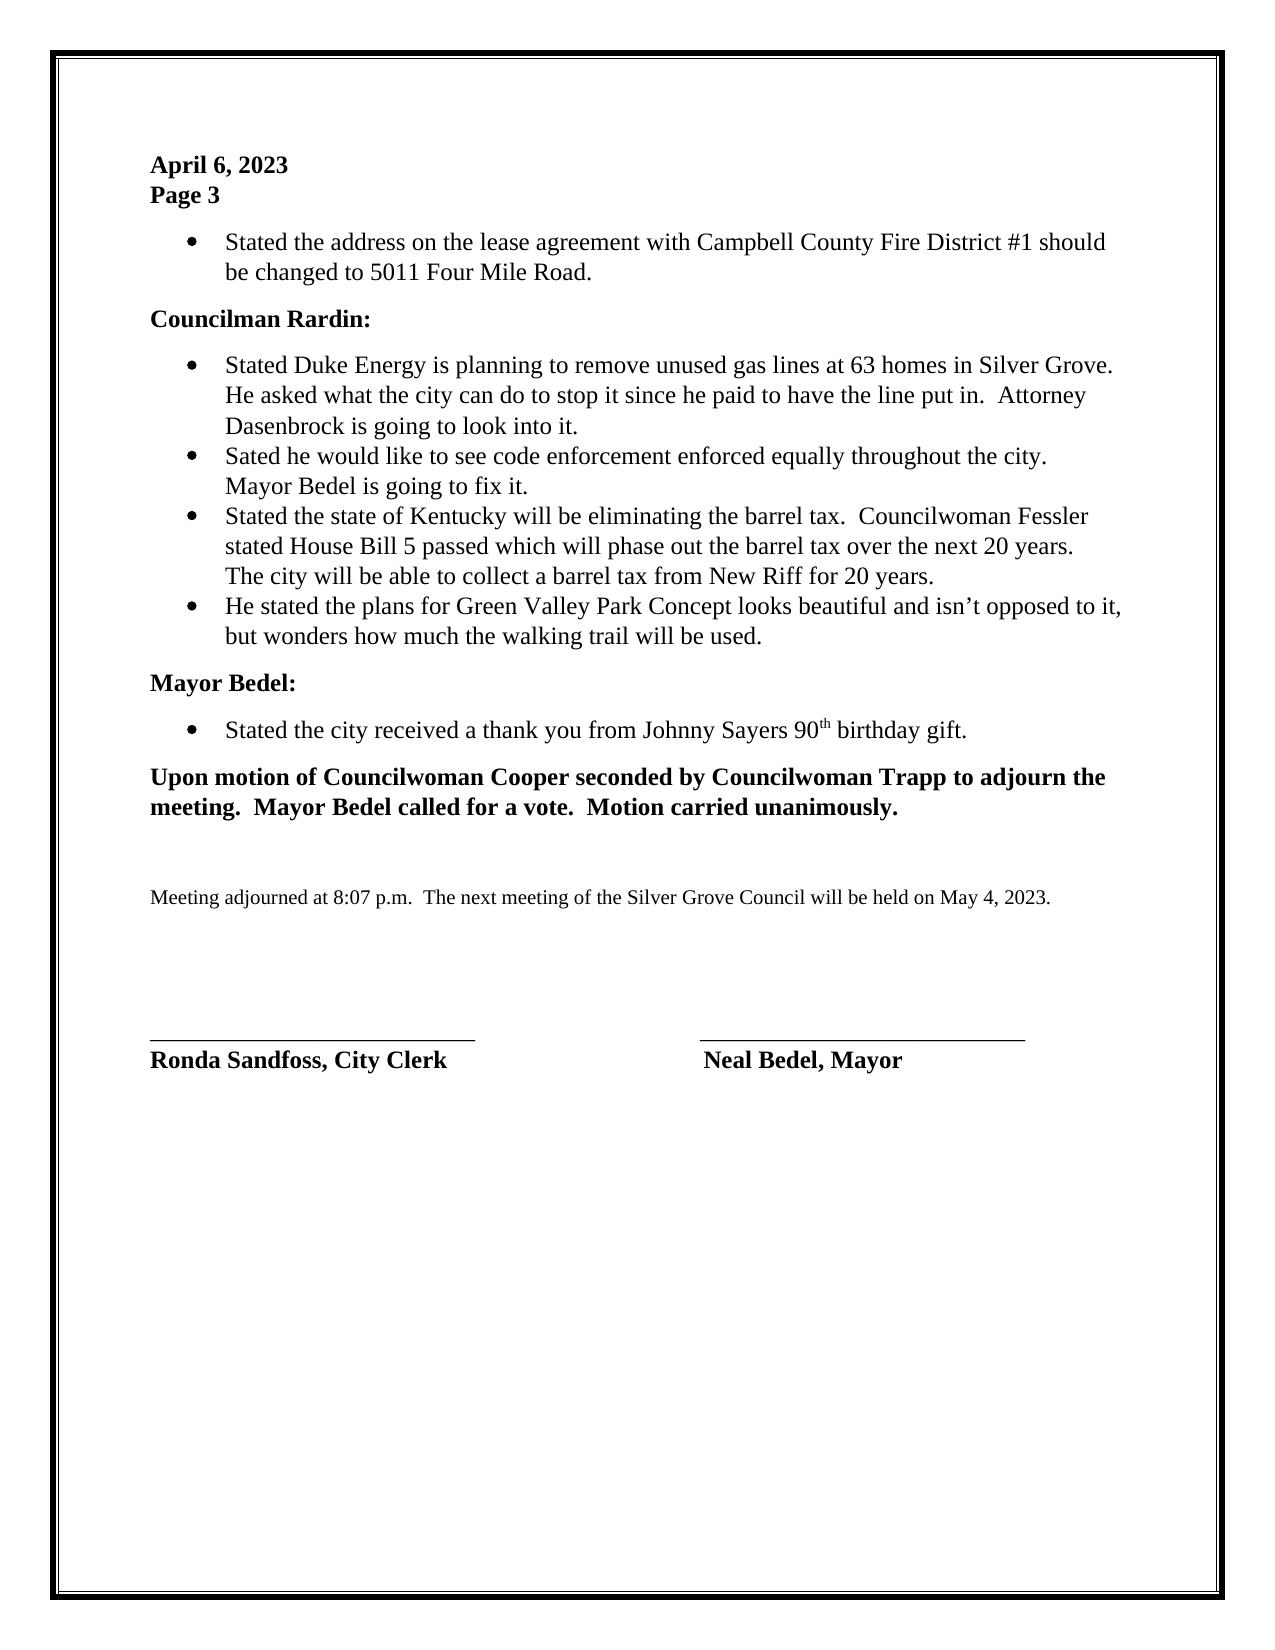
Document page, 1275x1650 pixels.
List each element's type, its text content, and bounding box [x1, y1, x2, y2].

text Councilman Rardin: [150, 304, 1125, 332]
text April 6, 2023 Page 3 [150, 150, 1125, 209]
text Meeting adjourned at 8:07 p.m. The next meeting of the Silver Grove Council will be held on May 4, 2023. [150, 885, 1125, 909]
list He stated the plans for Green Valley Park Concept looks beautiful and isn’t opposed to it, but wonders how much the walking trail will be used. [187, 591, 1125, 650]
text Upon motion of Councilwoman Cooper seconded by Councilwoman Trapp to adjourn the meeting. Mayor Bedel called for a vote. Motion carried unanimously. [150, 762, 1125, 821]
list Stated Duke Energy is planning to remove unused gas lines at 63 homes in Silver Grove. He asked what the city can do to stop it since he paid to have the line put in. Attorney Dasenbrock is going to look into it. [187, 351, 1125, 439]
list Stated the address on the lease agreement with Campbell County Fire District #1 should be changed to 5011 Four Mile Road. [187, 227, 1125, 286]
list Sated he would like to see code enforcement enforced equally throughout the city. Mayor Bedel is going to fix it. [187, 441, 1125, 500]
list Stated the city received a thank you from Johnny Sayers 90th birthday gift. [187, 715, 1125, 744]
text Mayor Bedel: [150, 668, 1125, 697]
list Stated the state of Kentucky will be eliminating the barrel tax. Councilwoman Fessler stated House Bill 5 passed which will phase out the barrel tax over the next 20 years. The city will be able to collect a barrel tax from New Riff for 20 years. [187, 501, 1125, 590]
text __________________________ __________________________ Ronda Sandfoss, City Clerk Neal Bedel, Mayor [150, 1015, 1125, 1074]
